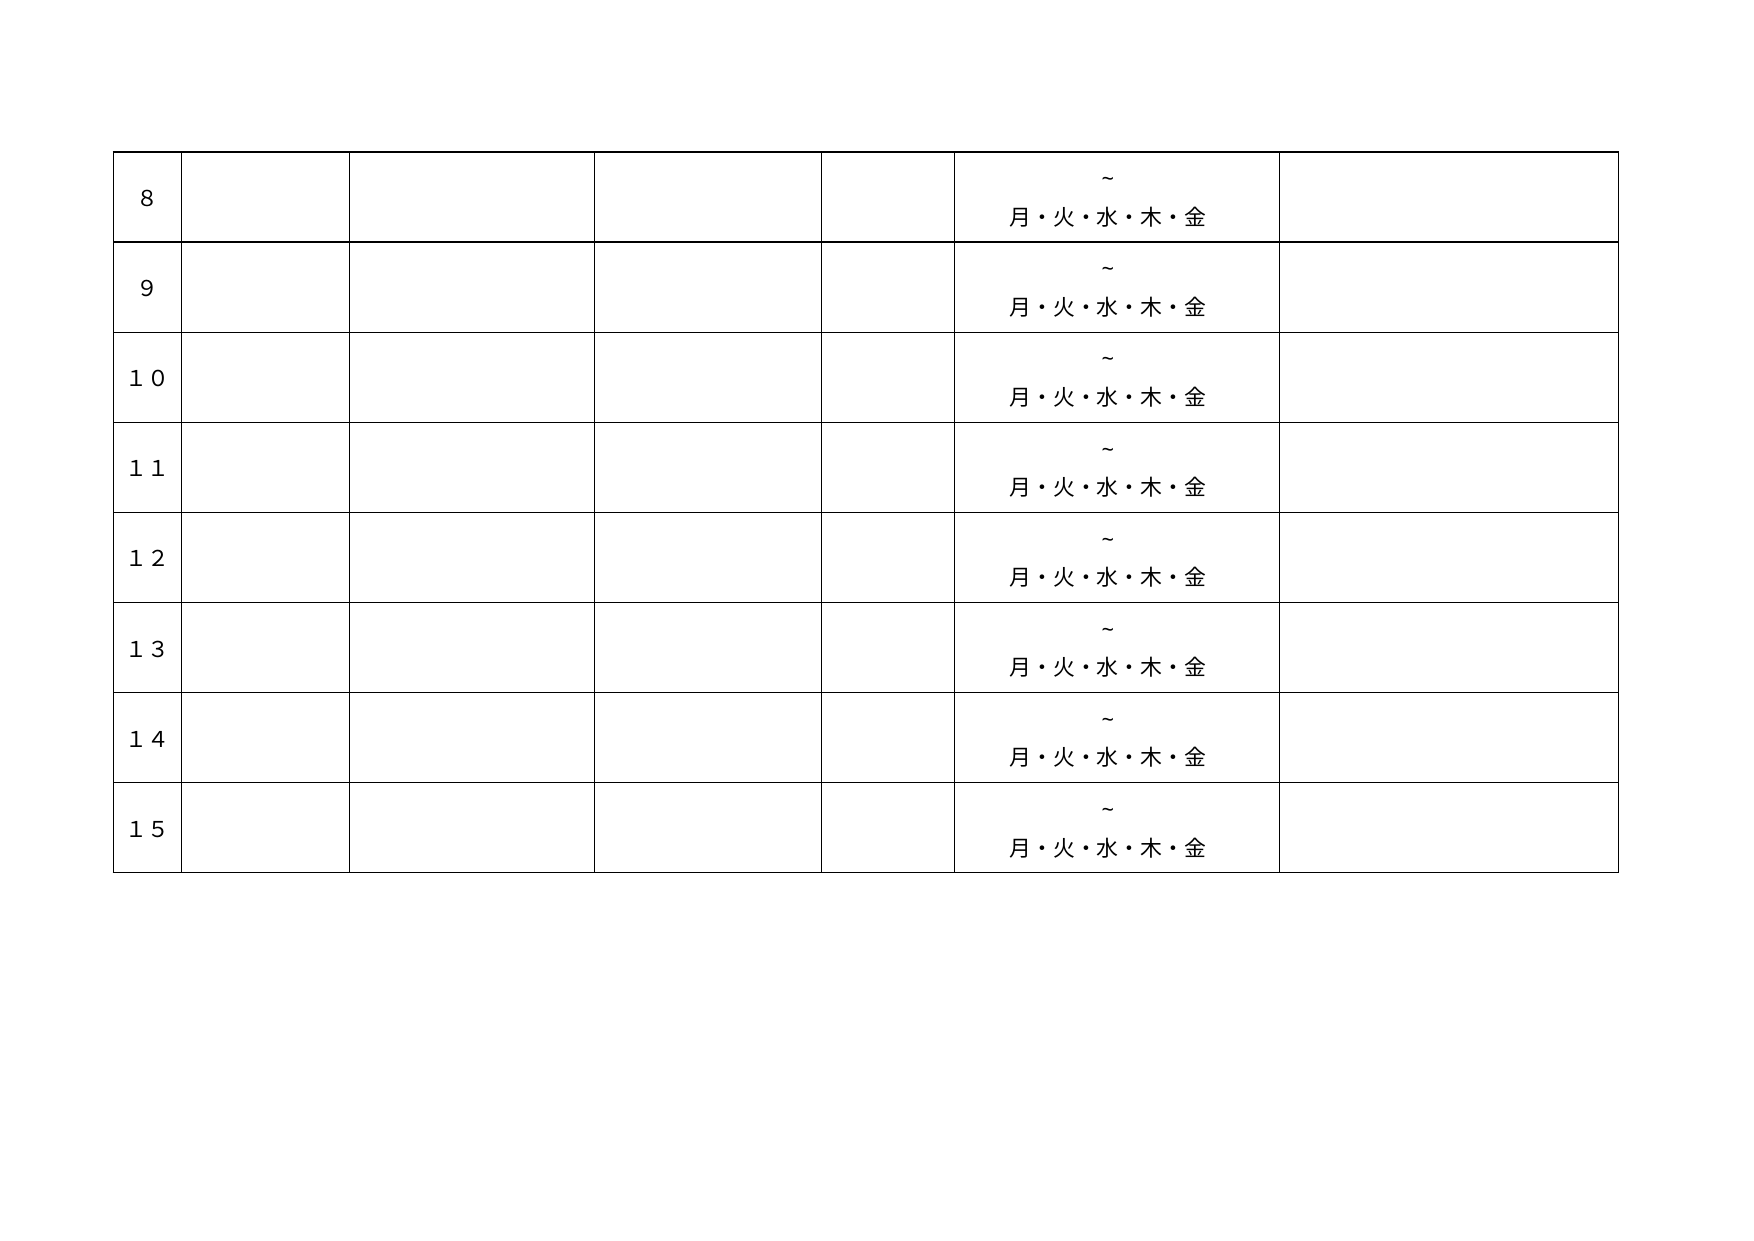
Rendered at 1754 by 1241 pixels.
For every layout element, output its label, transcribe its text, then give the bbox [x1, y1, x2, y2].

table_cell [182, 333, 349, 422]
table_cell １２ [114, 513, 181, 602]
table_cell [595, 783, 821, 872]
table_cell [1280, 333, 1618, 422]
table_cell [350, 603, 594, 692]
table_cell [350, 693, 594, 782]
table_cell [595, 603, 821, 692]
table_cell [822, 603, 954, 692]
table_cell [1280, 513, 1618, 602]
table_cell [182, 603, 349, 692]
table_cell [1280, 693, 1618, 782]
table_cell １５ [114, 783, 181, 872]
table_cell [182, 243, 349, 332]
table_cell [350, 783, 594, 872]
table_cell [350, 333, 594, 422]
table_cell [822, 513, 954, 602]
table_cell ~ 月・火・水・木・金 [955, 153, 1279, 241]
table_cell ~ 月・火・水・木・金 [955, 603, 1279, 692]
table_cell [182, 423, 349, 512]
table_cell [822, 423, 954, 512]
table_cell [182, 783, 349, 872]
table_cell [822, 333, 954, 422]
table_cell [350, 243, 594, 332]
table_cell １１ [114, 423, 181, 512]
table_cell [595, 333, 821, 422]
table_cell １４ [114, 693, 181, 782]
table_cell １３ [114, 603, 181, 692]
table_cell [182, 513, 349, 602]
table_cell [350, 423, 594, 512]
table_cell ~ 月・火・水・木・金 [955, 783, 1279, 872]
table_cell [822, 783, 954, 872]
table_cell [1280, 153, 1618, 241]
table_cell ~ 月・火・水・木・金 [955, 243, 1279, 332]
table_cell ９ [114, 243, 181, 332]
table_cell [822, 153, 954, 241]
table_cell ~ 月・火・水・木・金 [955, 693, 1279, 782]
table_cell [595, 243, 821, 332]
table_cell [595, 423, 821, 512]
table_cell ~ 月・火・水・木・金 [955, 333, 1279, 422]
table_cell [595, 153, 821, 241]
table_cell ~ 月・火・水・木・金 [955, 513, 1279, 602]
table_cell [350, 153, 594, 241]
table_cell [1280, 603, 1618, 692]
table_cell [595, 693, 821, 782]
table_cell ~ 月・火・水・木・金 [955, 423, 1279, 512]
table_cell [822, 243, 954, 332]
table_cell [1280, 423, 1618, 512]
table_cell [182, 693, 349, 782]
table_cell [1280, 783, 1618, 872]
table_cell [1280, 243, 1618, 332]
table_cell １０ [114, 333, 181, 422]
table_cell [350, 513, 594, 602]
table_cell [595, 513, 821, 602]
table_cell [182, 153, 349, 241]
table_cell [822, 693, 954, 782]
table_cell ８ [114, 153, 181, 241]
